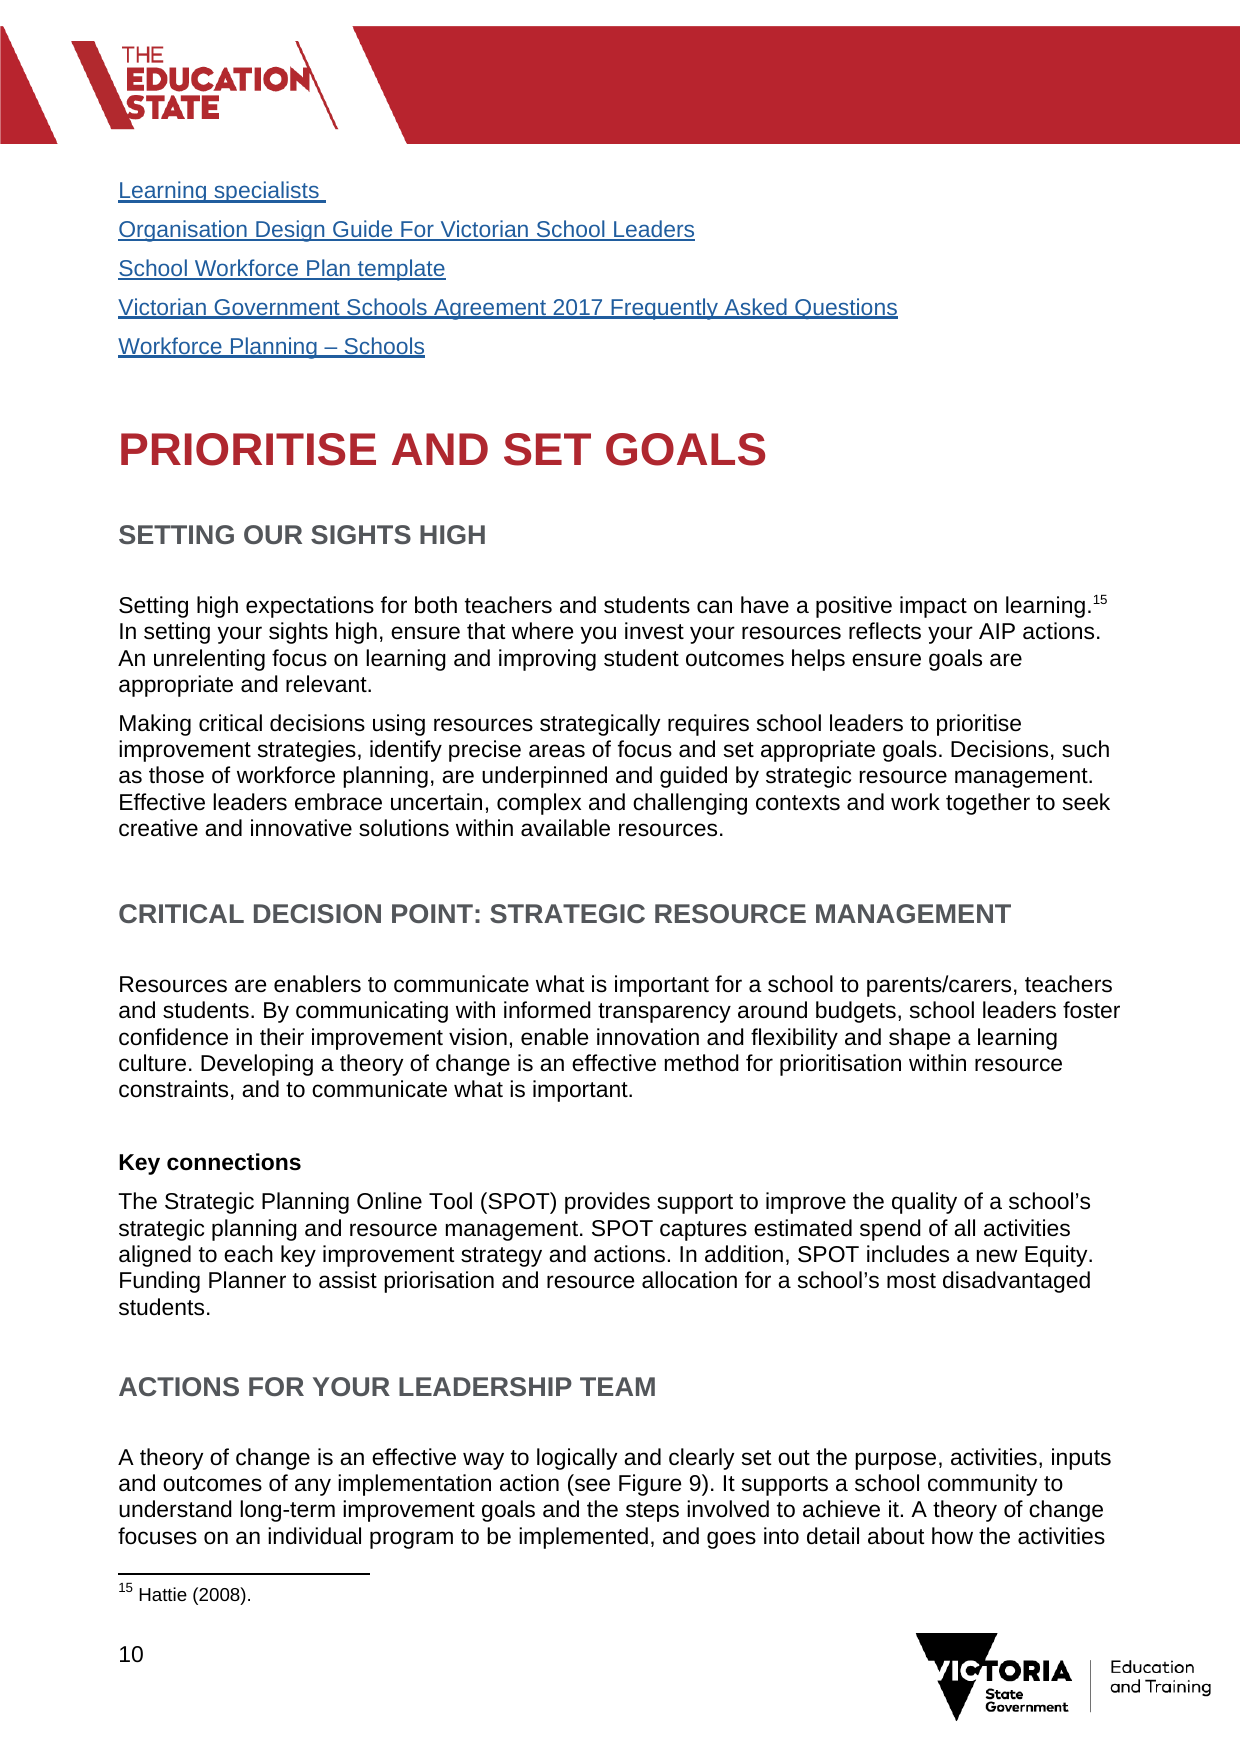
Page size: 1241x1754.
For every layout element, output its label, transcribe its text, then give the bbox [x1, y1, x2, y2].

text Key connections [118, 1149, 1122, 1176]
subtitle Prioritise and set goals [118, 423, 1122, 476]
subtitle Actions for your leadership team [118, 1371, 1122, 1402]
text The Strategic Planning Online Tool (SPOT) provides support to improve the quality of a school’s strategic planning and resource management. SPOT captures estimated spend of all activities aligned to each key improvement strategy and actions. In addition, SPOT includes a new Equity. Funding Planner to assist priorisation and resource allocation for a school’s most disadvantaged students. [118, 1188, 1122, 1320]
text School Workforce Plan template [118, 255, 1122, 281]
picture [0, 0, 1240, 1751]
text Workforce Planning – Schools [118, 333, 1122, 359]
text Resources are enablers to communicate what is important for a school to parents/carers, teachers and students. By communicating with informed transparency around budgets, school leaders foster confidence in their improvement vision, enable innovation and flexibility and shape a learning culture. Developing a theory of change is an effective method for prioritisation within resource constraints, and to communicate what is important. [118, 971, 1122, 1103]
text Setting high expectations for both teachers and students can have a positive impact on learning. In setting your sights high, ensure that where you invest your resources reflects your AIP actions. An unrelenting focus on learning and improving student outcomes helps ensure goals are appropriate and relevant. [118, 592, 1122, 697]
text Learning specialists [118, 177, 1122, 203]
subtitle Critical decision point: Strategic resource management [118, 898, 1122, 930]
text Victorian Government Schools Agreement 2017 Frequently Asked Questions [118, 294, 1122, 320]
text Making critical decisions using resources strategically requires school leaders to prioritise improvement strategies, identify precise areas of focus and set appropriate goals. Decisions, such as those of workforce planning, are underpinned and guided by strategic resource management. Effective leaders embrace uncertain, complex and challenging contexts and work together to seek creative and innovative solutions within available resources. [118, 710, 1122, 842]
text Organisation Design Guide For Victorian School Leaders [118, 216, 1122, 242]
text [118, 1444, 1122, 1549]
subtitle Setting our sights high [118, 519, 1122, 551]
